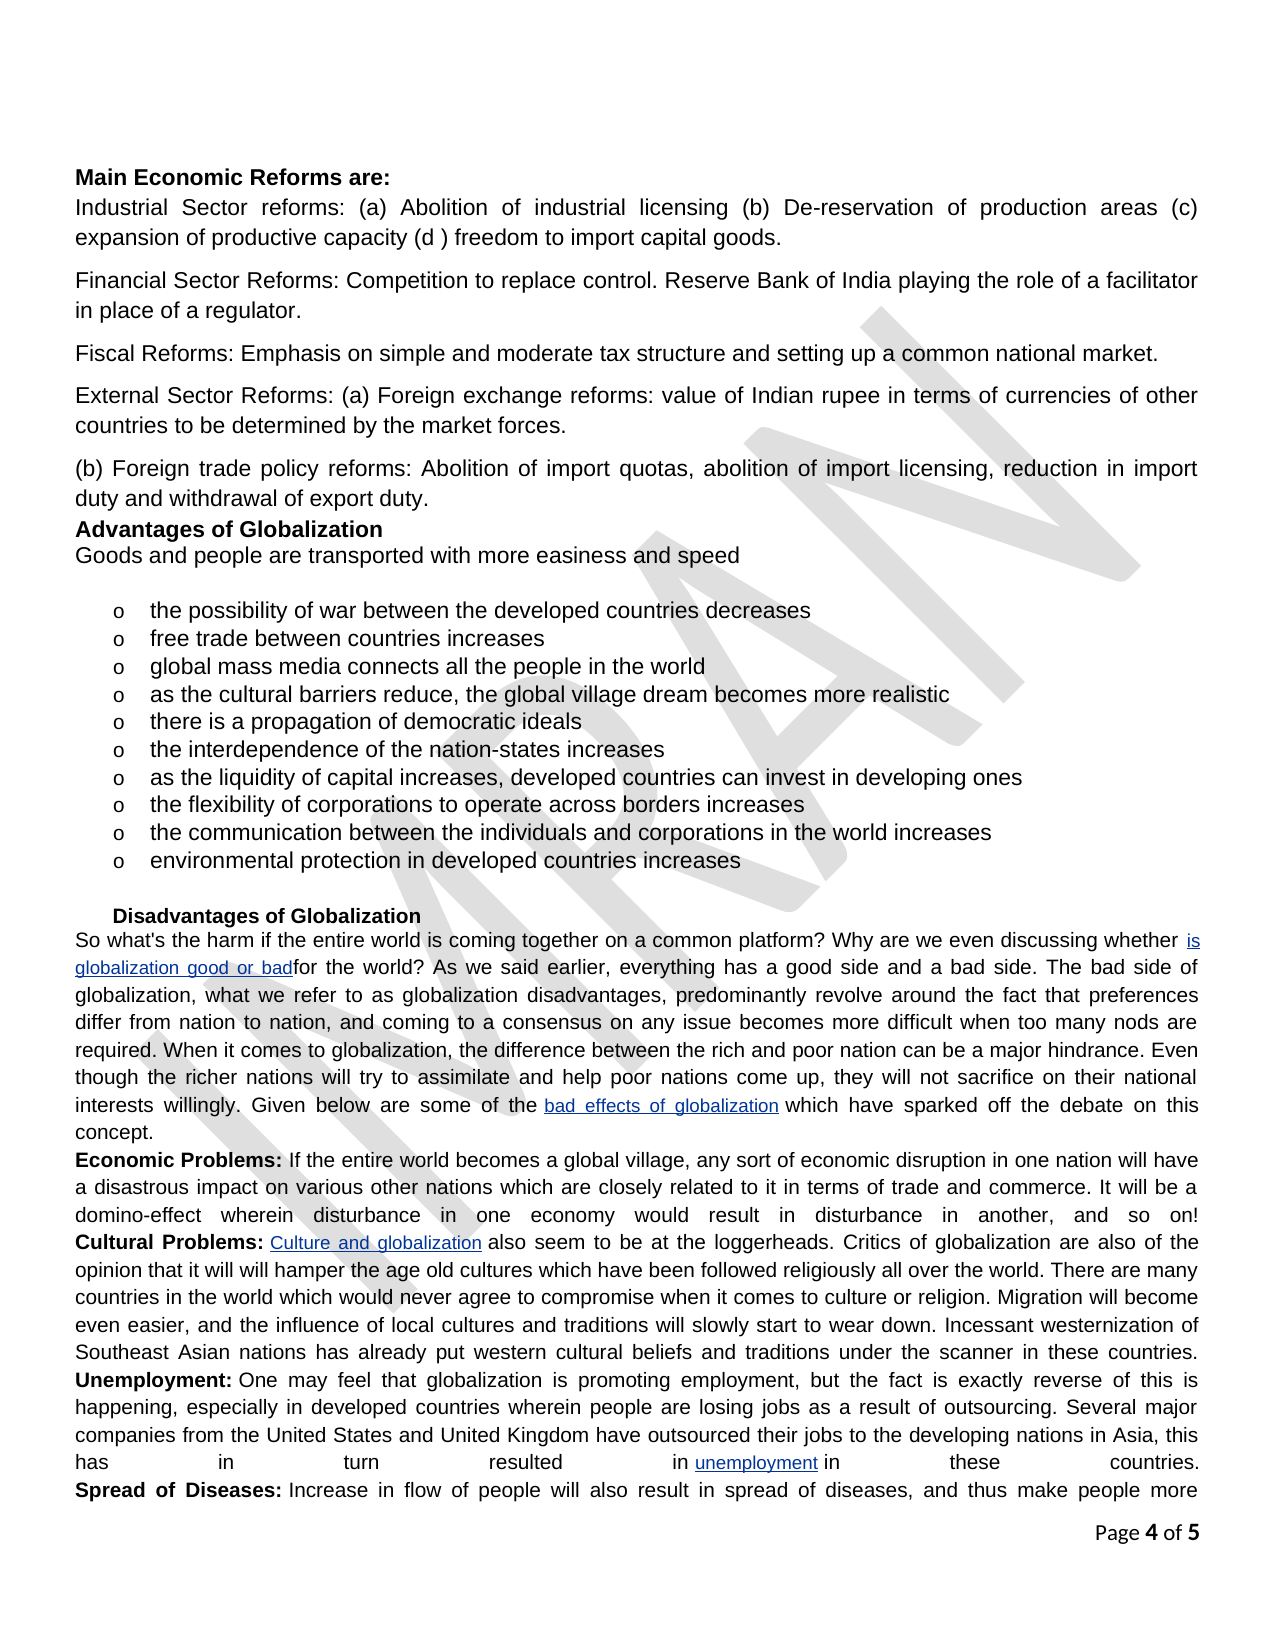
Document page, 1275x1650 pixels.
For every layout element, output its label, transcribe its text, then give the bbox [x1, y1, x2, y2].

text Fiscal Reforms: Emphasis on simple and moderate tax structure and setting up a common national market. [75, 339, 1200, 366]
text (b) Foreign trade policy reforms: Abolition of import quotas, abolition of import licensing, reduction in import duty and withdrawal of export duty. [75, 455, 1200, 512]
list the possibility of war between the developed countries decreases [112, 597, 1200, 625]
text Advantages of Globalization [75, 516, 1200, 542]
text Goods and people are transported with more easiness and speed [75, 542, 1200, 568]
list the communication between the individuals and corporations in the world increases [112, 819, 1200, 847]
list as the cultural barriers reduce, the global village dream becomes more realistic [112, 681, 1200, 708]
list the flexibility of corporations to operate across borders increases [112, 791, 1200, 819]
list global mass media connects all the people in the world [112, 653, 1200, 681]
text External Sector Reforms: (a) Foreign exchange reforms: value of Indian rupee in terms of currencies of other countries to be determined by the market forces. [75, 382, 1200, 439]
text Industrial Sector reforms: (a) Abolition of industrial licensing (b) De-reservation of production areas (c) expansion of productive capacity (d ) freedom to import capital goods. [75, 194, 1200, 250]
list free trade between countries increases [112, 625, 1200, 653]
list environmental protection in developed countries increases [112, 847, 1200, 874]
list there is a propagation of democratic ideals [112, 708, 1200, 736]
list the interdependence of the nation-states increases [112, 736, 1200, 764]
text Financial Sector Reforms: Competition to replace control. Reserve Bank of India playing the role of a facilitator in place of a regulator. [75, 267, 1200, 323]
list as the liquidity of capital increases, developed countries can invest in developing ones [112, 764, 1200, 791]
text Disadvantages of Globalization [112, 904, 1200, 928]
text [75, 928, 1200, 1502]
text Main Economic Reforms are: [75, 163, 1200, 190]
